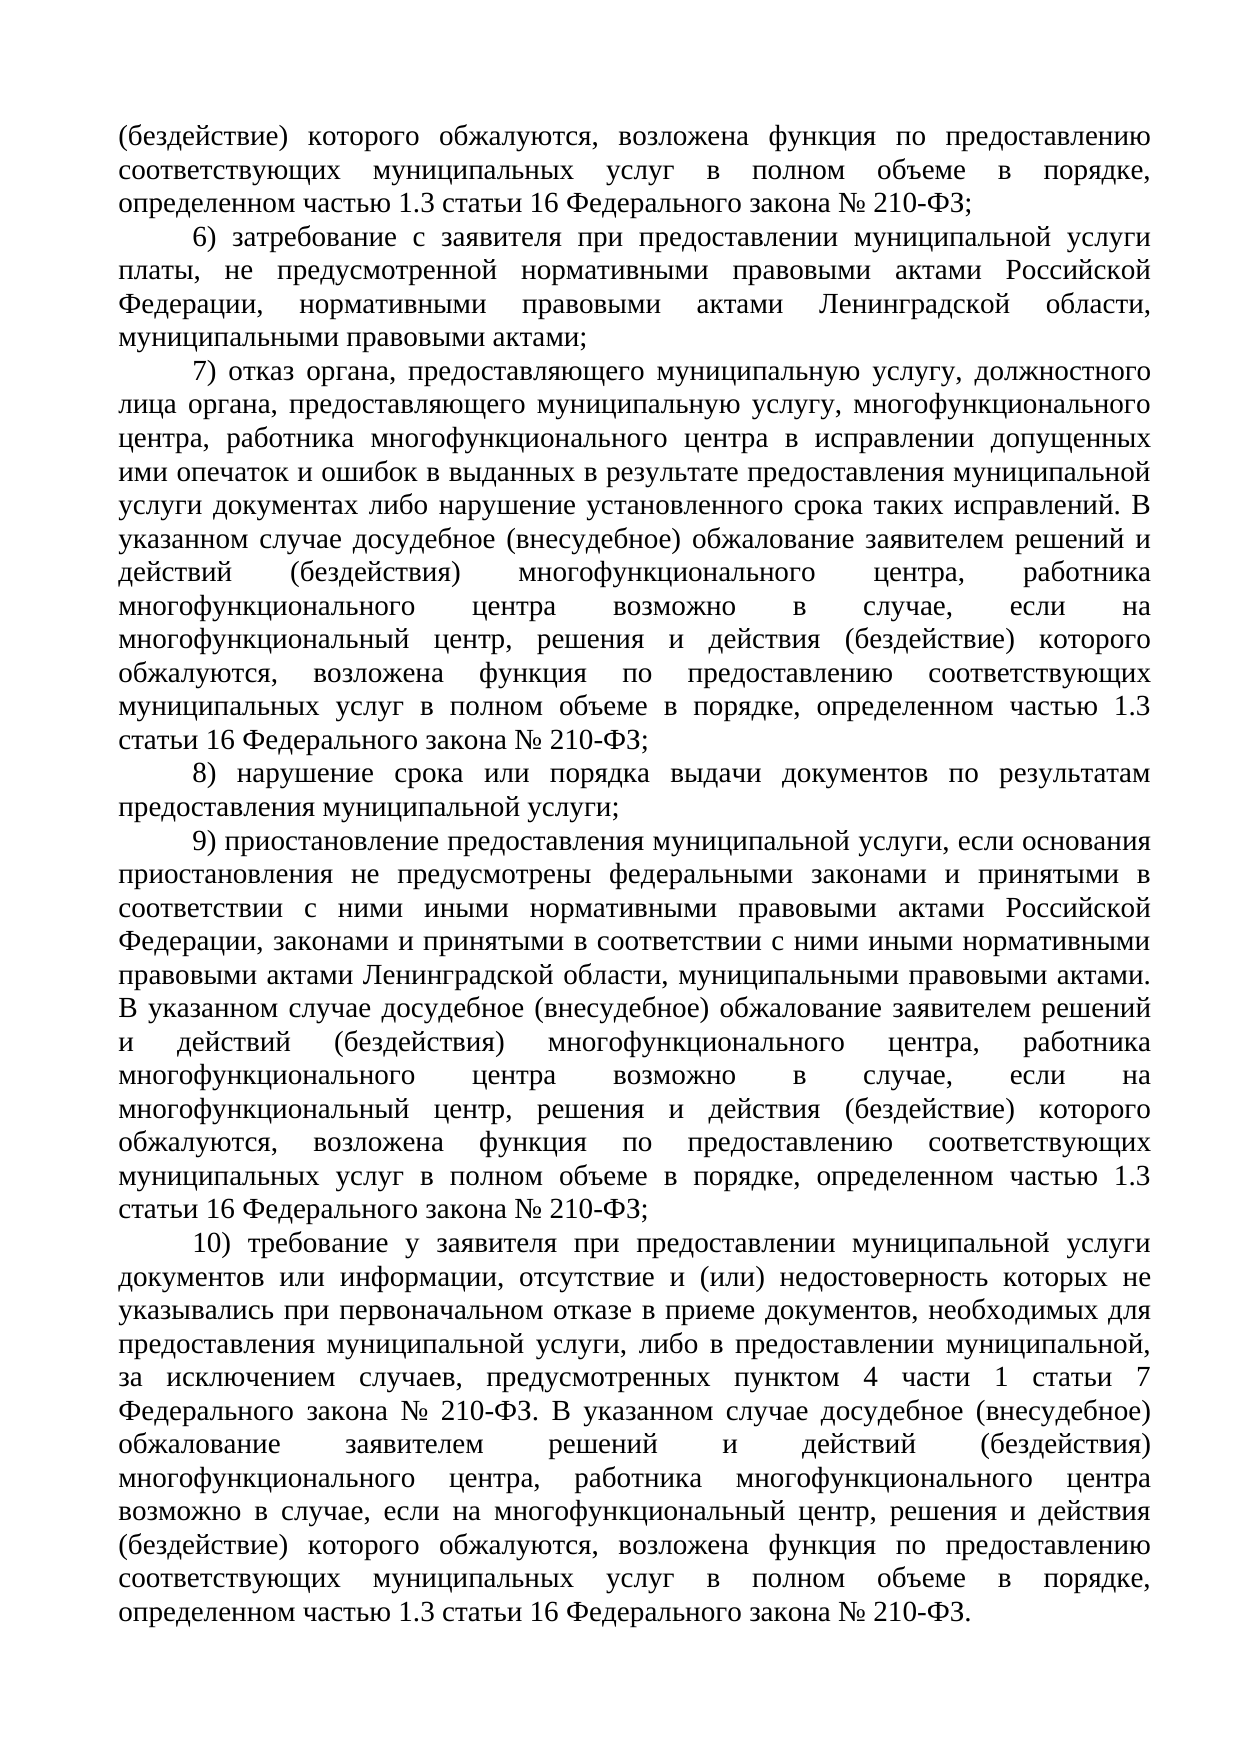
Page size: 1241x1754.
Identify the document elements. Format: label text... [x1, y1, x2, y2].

text 8) нарушение срока или порядка выдачи документов по результатам предоставления муниципальной услуги; [118, 756, 1152, 823]
text 9) приостановление предоставления муниципальной услуги, если основания приостановления не предусмотрены федеральными законами и принятыми в соответствии с ними иными нормативными правовыми актами Российской Федерации, законами и принятыми в соответствии с ними иными нормативными правовыми актами Ленинградской области, муниципальными правовыми актами. В указанном случае досудебное (внесудебное) обжалование заявителем решений и действий (бездействия) многофункционального центра, работника многофункционального центра возможно в случае, если на многофункциональный центр, решения и действия (бездействие) которого обжалуются, возложена функция по предоставлению соответствующих муниципальных услуг в полном объеме в порядке, определенном частью 1.3 статьи 16 Федерального закона № 210-ФЗ; [118, 823, 1152, 1225]
text 7) отказ органа, предоставляющего муниципальную услугу, должностного лица органа, предоставляющего муниципальную услугу, многофункционального центра, работника многофункционального центра в исправлении допущенных ими опечаток и ошибок в выданных в результате предоставления муниципальной услуги документах либо нарушение установленного срока таких исправлений. В указанном случае досудебное (внесудебное) обжалование заявителем решений и действий (бездействия) многофункционального центра, работника многофункционального центра возможно в случае, если на многофункциональный центр, решения и действия (бездействие) которого обжалуются, возложена функция по предоставлению соответствующих муниципальных услуг в полном объеме в порядке, определенном частью 1.3 статьи 16 Федерального закона № 210-ФЗ; [118, 353, 1152, 756]
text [118, 118, 1152, 219]
text 10) требование у заявителя при предоставлении муниципальной услуги документов или информации, отсутствие и (или) недостоверность которых не указывались при первоначальном отказе в приеме документов, необходимых для предоставления муниципальной услуги, либо в предоставлении муниципальной, за исключением случаев, предусмотренных пунктом 4 части 1 статьи 7 Федерального закона № 210-ФЗ. В указанном случае досудебное (внесудебное) обжалование заявителем решений и действий (бездействия) многофункционального центра, работника многофункционального центра возможно в случае, если на многофункциональный центр, решения и действия (бездействие) которого обжалуются, возложена функция по предоставлению соответствующих муниципальных услуг в полном объеме в порядке, определенном частью 1.3 статьи 16 Федерального закона № 210-ФЗ. [118, 1225, 1152, 1628]
text 6) затребование с заявителя при предоставлении муниципальной услуги платы, не предусмотренной нормативными правовыми актами Российской Федерации, нормативными правовыми актами Ленинградской области, муниципальными правовыми актами; [118, 219, 1152, 353]
